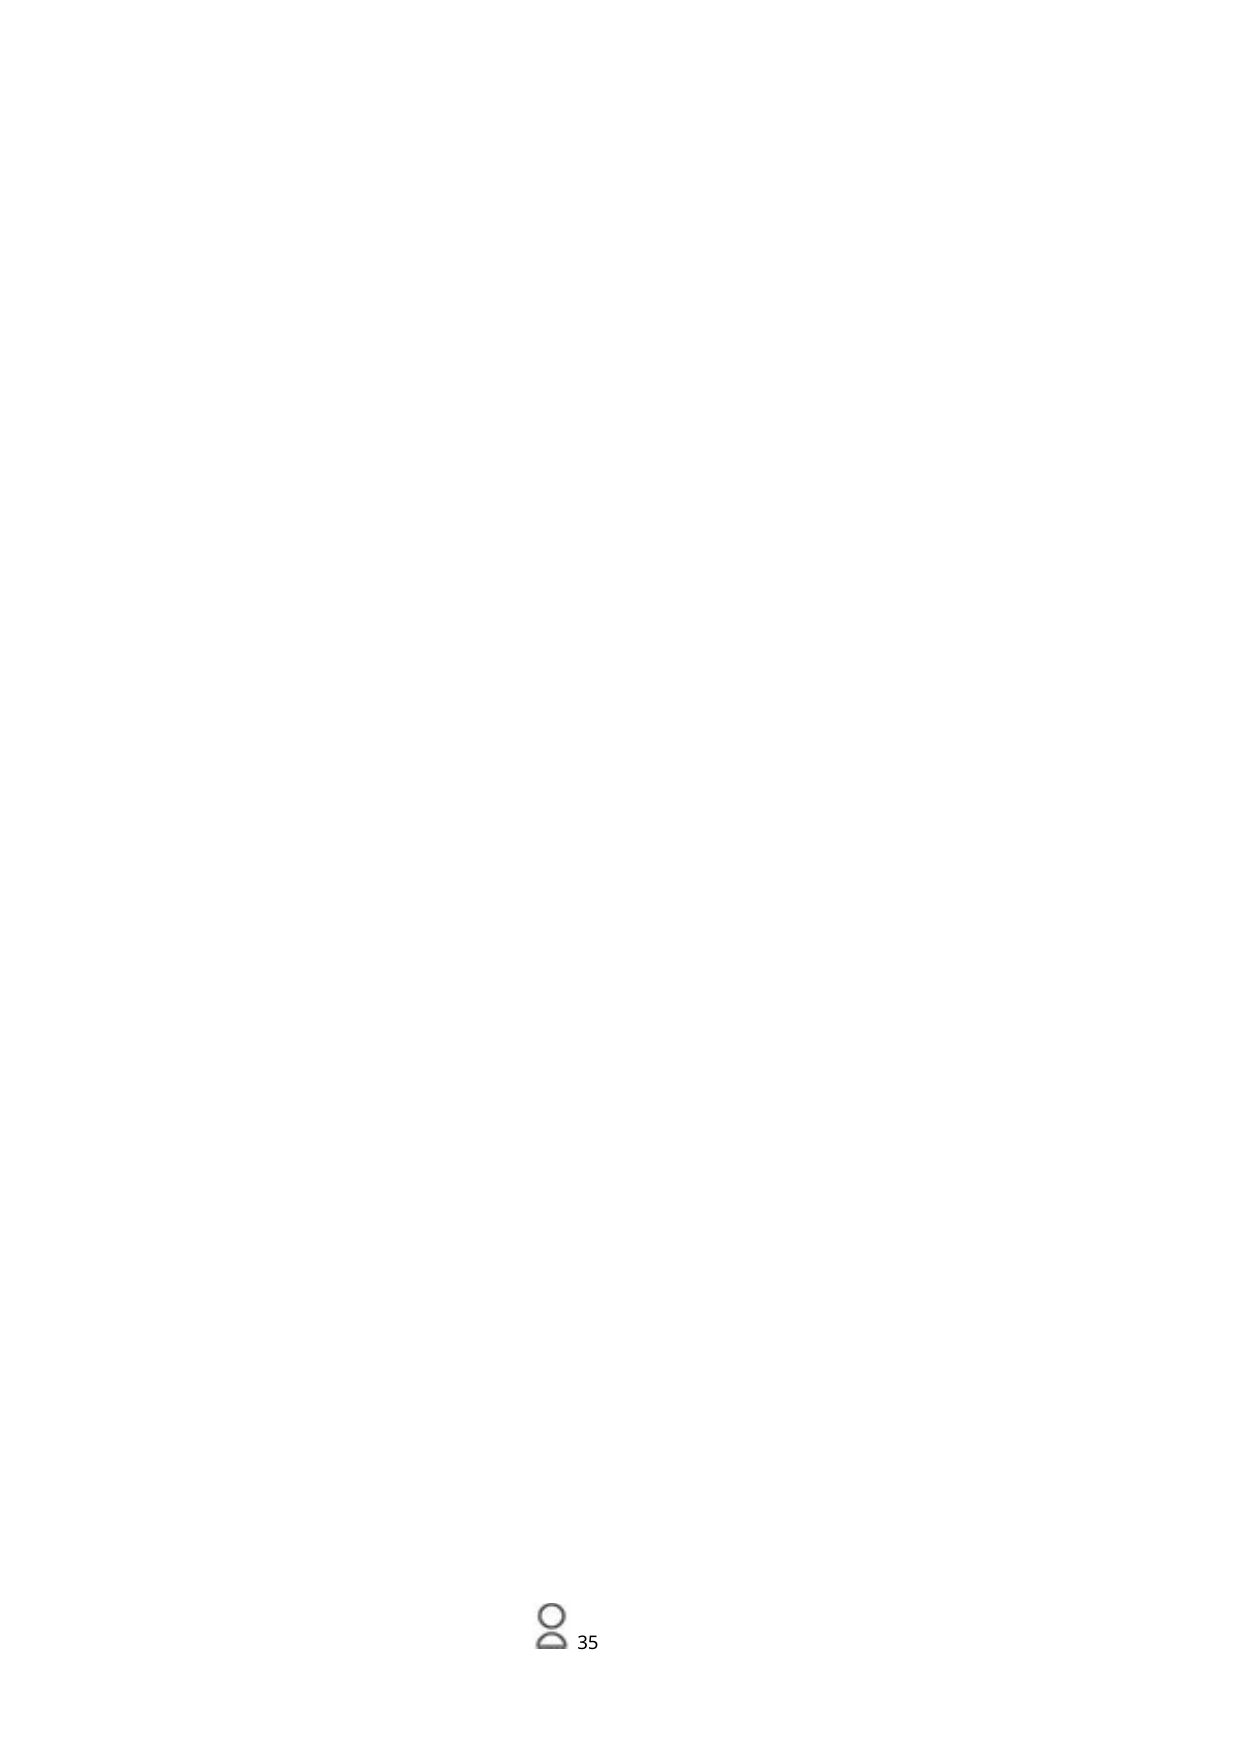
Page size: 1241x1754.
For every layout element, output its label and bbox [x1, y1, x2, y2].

picture [532, 1603, 573, 1649]
